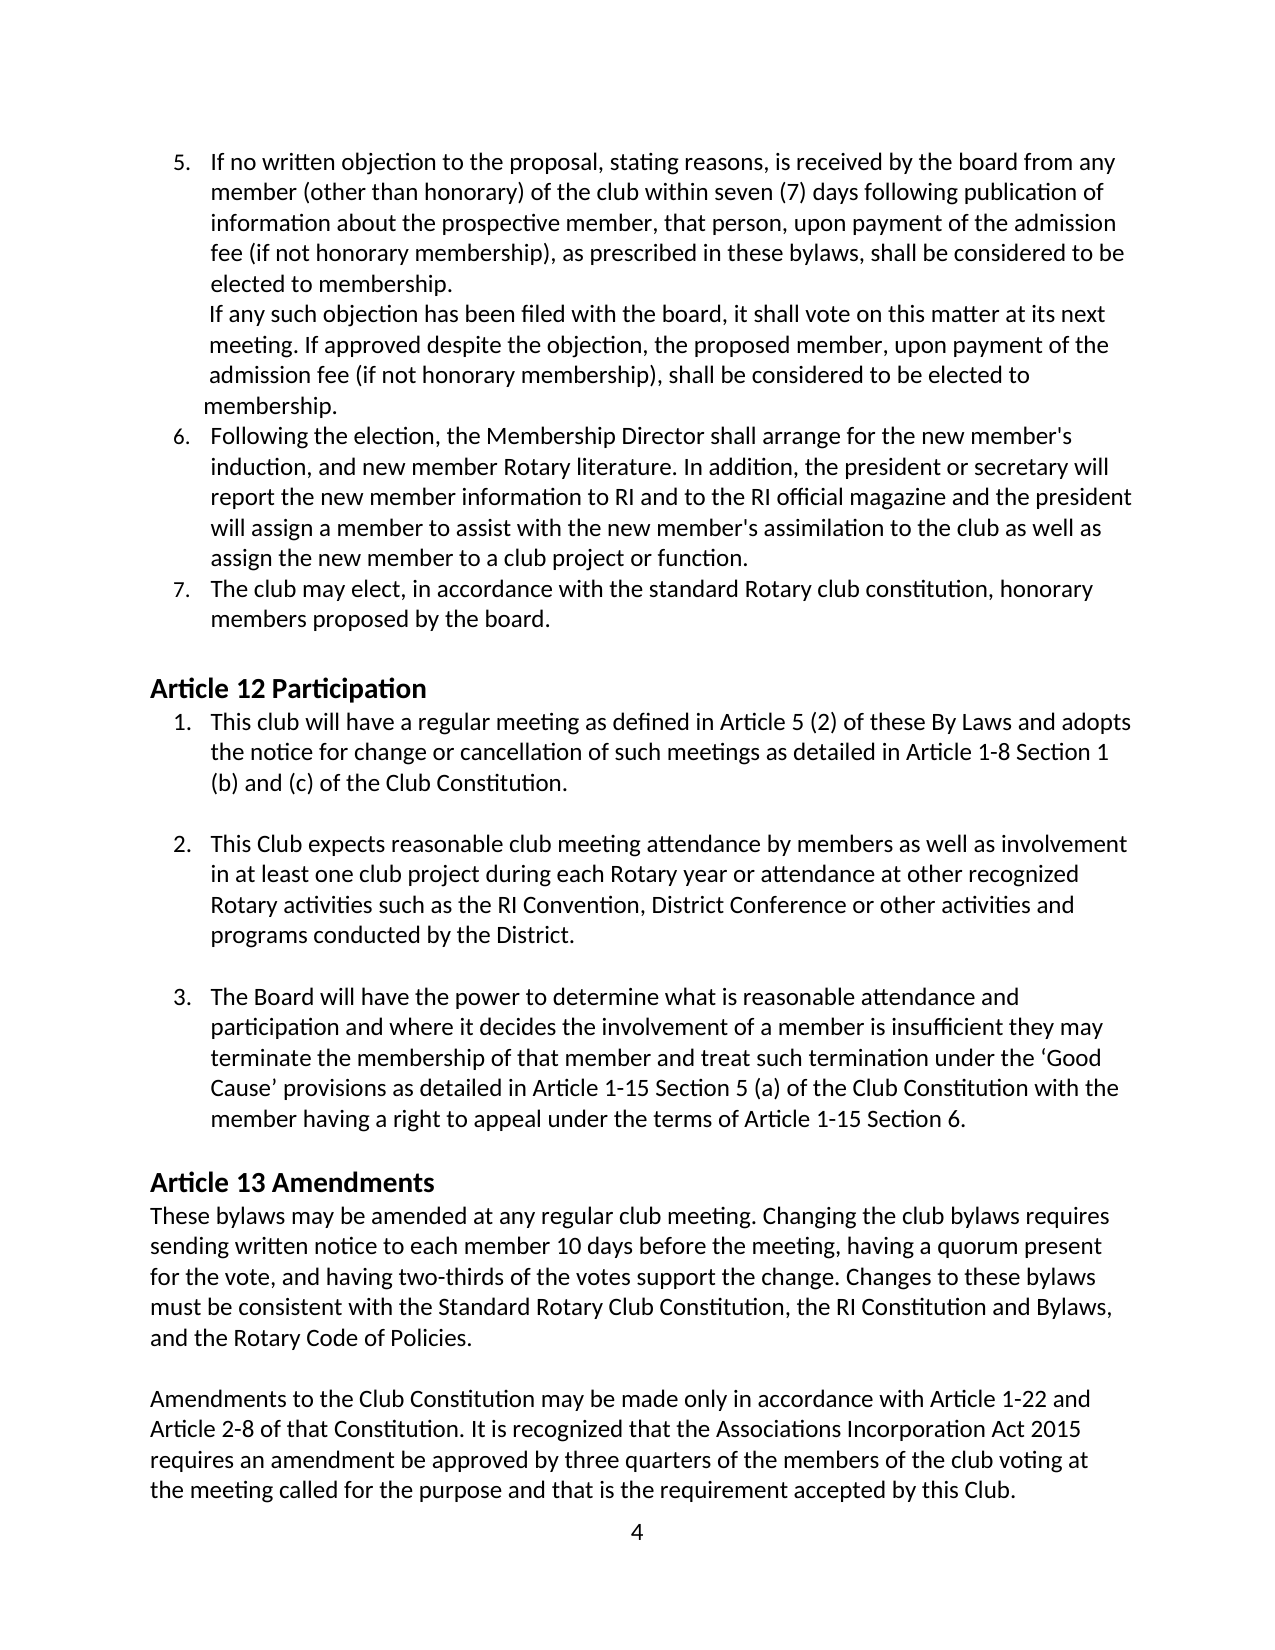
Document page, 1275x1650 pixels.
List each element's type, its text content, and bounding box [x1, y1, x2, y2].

subtitle Article 13 Amendments [150, 1164, 1139, 1200]
text Amendments to the Club Constitution may be made only in accordance with Article 1-22 and Article 2-8 of that Constitution. It is recognized that the Associations Incorporation Act 2015 requires an amendment be approved by three quarters of the members of the club voting at the meeting called for the purpose and that is the requirement accepted by this Club. [150, 1383, 1116, 1505]
text meeting. If approved despite the objection, the proposed member, upon payment of the [135, 329, 1139, 359]
text membership. [135, 390, 1139, 421]
subtitle The Board will have the power to determine what is reasonable attendance and participation and where it decides the involvement of a member is insufficient they may terminate the membership of that member and treat such termination under the ‘Good Cause’ provisions as detailed in Article 1-15 Section 5 (a) of the Club Constitution with the member having a right to appeal under the terms of Article 1-15 Section 6. [173, 981, 1139, 1133]
text admission fee (if not honorary membership), shall be considered to be elected to [135, 359, 1139, 390]
text These bylaws may be amended at any regular club meeting. Changing the club bylaws requires sending written notice to each member 10 days before the meeting, having a quorum present for the vote, and having two-thirds of the votes support the change. Changes to these bylaws must be consistent with the Standard Rotary Club Constitution, the RI Constitution and Bylaws, and the Rotary Code of Policies. [150, 1200, 1116, 1352]
text If any such objection has been filed with the board, it shall vote on this matter at its next [135, 298, 1139, 329]
list If no written objection to the proposal, stating reasons, is received by the board from any member (other than honorary) of the club within seven (7) days following publication of information about the prospective member, that person, upon payment of the admission fee (if not honorary membership), as prescribed in these bylaws, shall be considered to be elected to membership. [173, 146, 1139, 298]
subtitle This Club expects reasonable club meeting attendance by members as well as involvement in at least one club project during each Rotary year or attendance at other recognized Rotary activities such as the RI Convention, District Conference or other activities and programs conducted by the District. [173, 828, 1139, 950]
subtitle This club will have a regular meeting as defined in Article 5 (2) of these By Laws and adopts the notice for change or cancellation of such meetings as detailed in Article 1-8 Section 1 (b) and (c) of the Club Constitution. [173, 706, 1139, 797]
list Following the election, the Membership Director shall arrange for the new member's induction, and new member Rotary literature. In addition, the president or secretary will report the new member information to RI and to the RI official magazine and the president will assign a member to assist with the new member's assimilation to the club as well as assign the new member to a club project or function. [173, 421, 1139, 573]
subtitle Article 12 Participation [150, 670, 1139, 706]
list The club may elect, in accordance with the standard Rotary club constitution, honorary members proposed by the board. [173, 573, 1139, 634]
